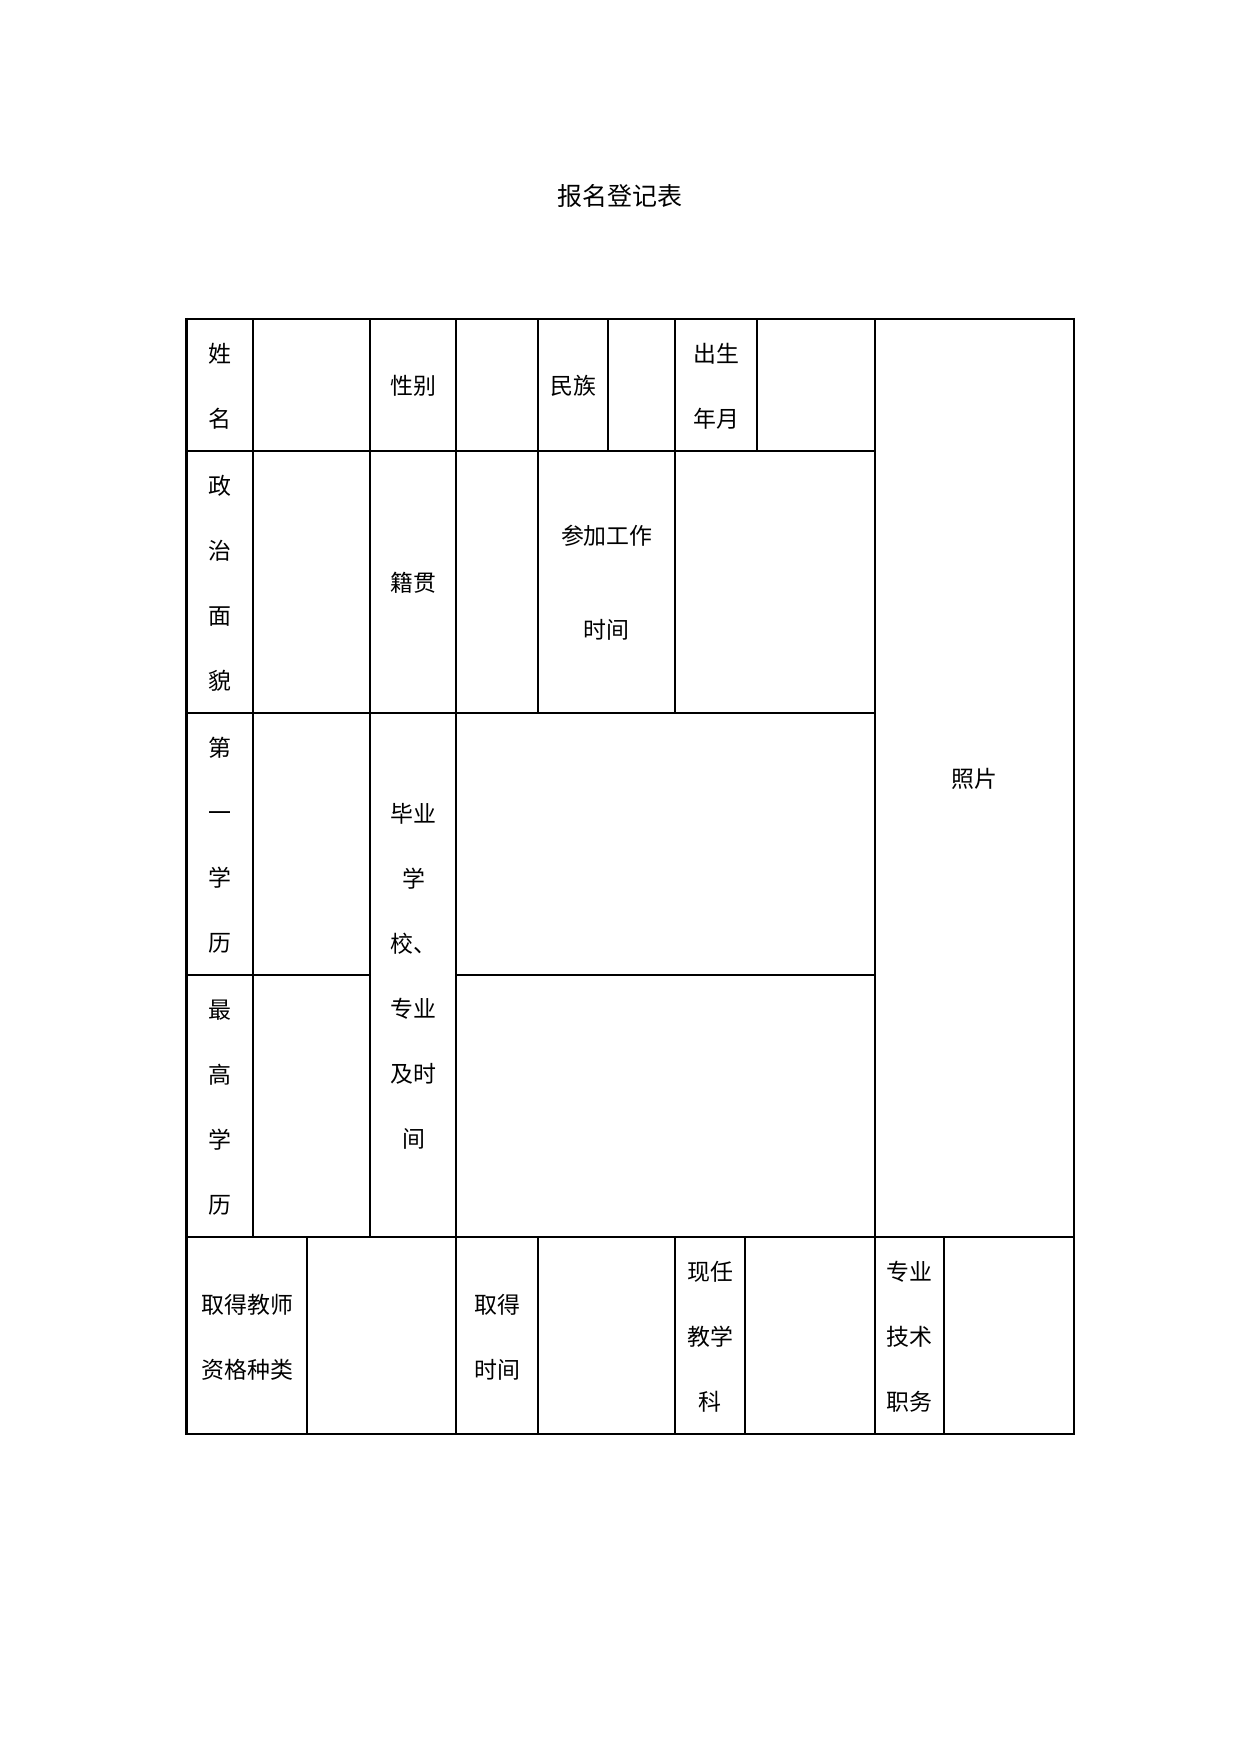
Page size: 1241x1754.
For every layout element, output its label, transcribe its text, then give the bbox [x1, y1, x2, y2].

table_cell 参加工作 时间 [539, 452, 674, 712]
table_header 民族 [539, 320, 607, 450]
table_header 照片 [876, 320, 1073, 1236]
table_cell [945, 1238, 1073, 1433]
table_cell 现任教学科 [676, 1238, 744, 1433]
table_header [758, 320, 874, 450]
table_header [609, 320, 674, 450]
table_header [457, 320, 537, 450]
table_header [254, 320, 369, 450]
table_cell 取得教师资格种类 [188, 1238, 306, 1433]
table_cell [457, 714, 874, 974]
table_header 姓名 [188, 320, 252, 450]
table_cell [308, 1238, 455, 1433]
table_cell [457, 452, 537, 712]
table_header 出生年月 [676, 320, 756, 450]
table_cell 第一 学历 [188, 714, 252, 974]
table_cell [746, 1238, 874, 1433]
table_cell [254, 452, 369, 712]
table_cell 政治面貌 [188, 452, 252, 712]
text 报名登记表 [187, 162, 1053, 227]
table_cell 毕业学校、专业及时间 [371, 714, 455, 1236]
table_header 性别 [371, 320, 455, 450]
table_cell 专业技术职务 [876, 1238, 943, 1433]
table_cell [676, 452, 874, 712]
table_cell 取得时间 [457, 1238, 537, 1433]
table_cell 最高 学历 [188, 976, 252, 1236]
table_cell [539, 1238, 674, 1433]
table_cell [254, 976, 369, 1236]
table_cell 籍贯 [371, 452, 455, 712]
table_cell [254, 714, 369, 974]
table_cell [457, 976, 874, 1236]
